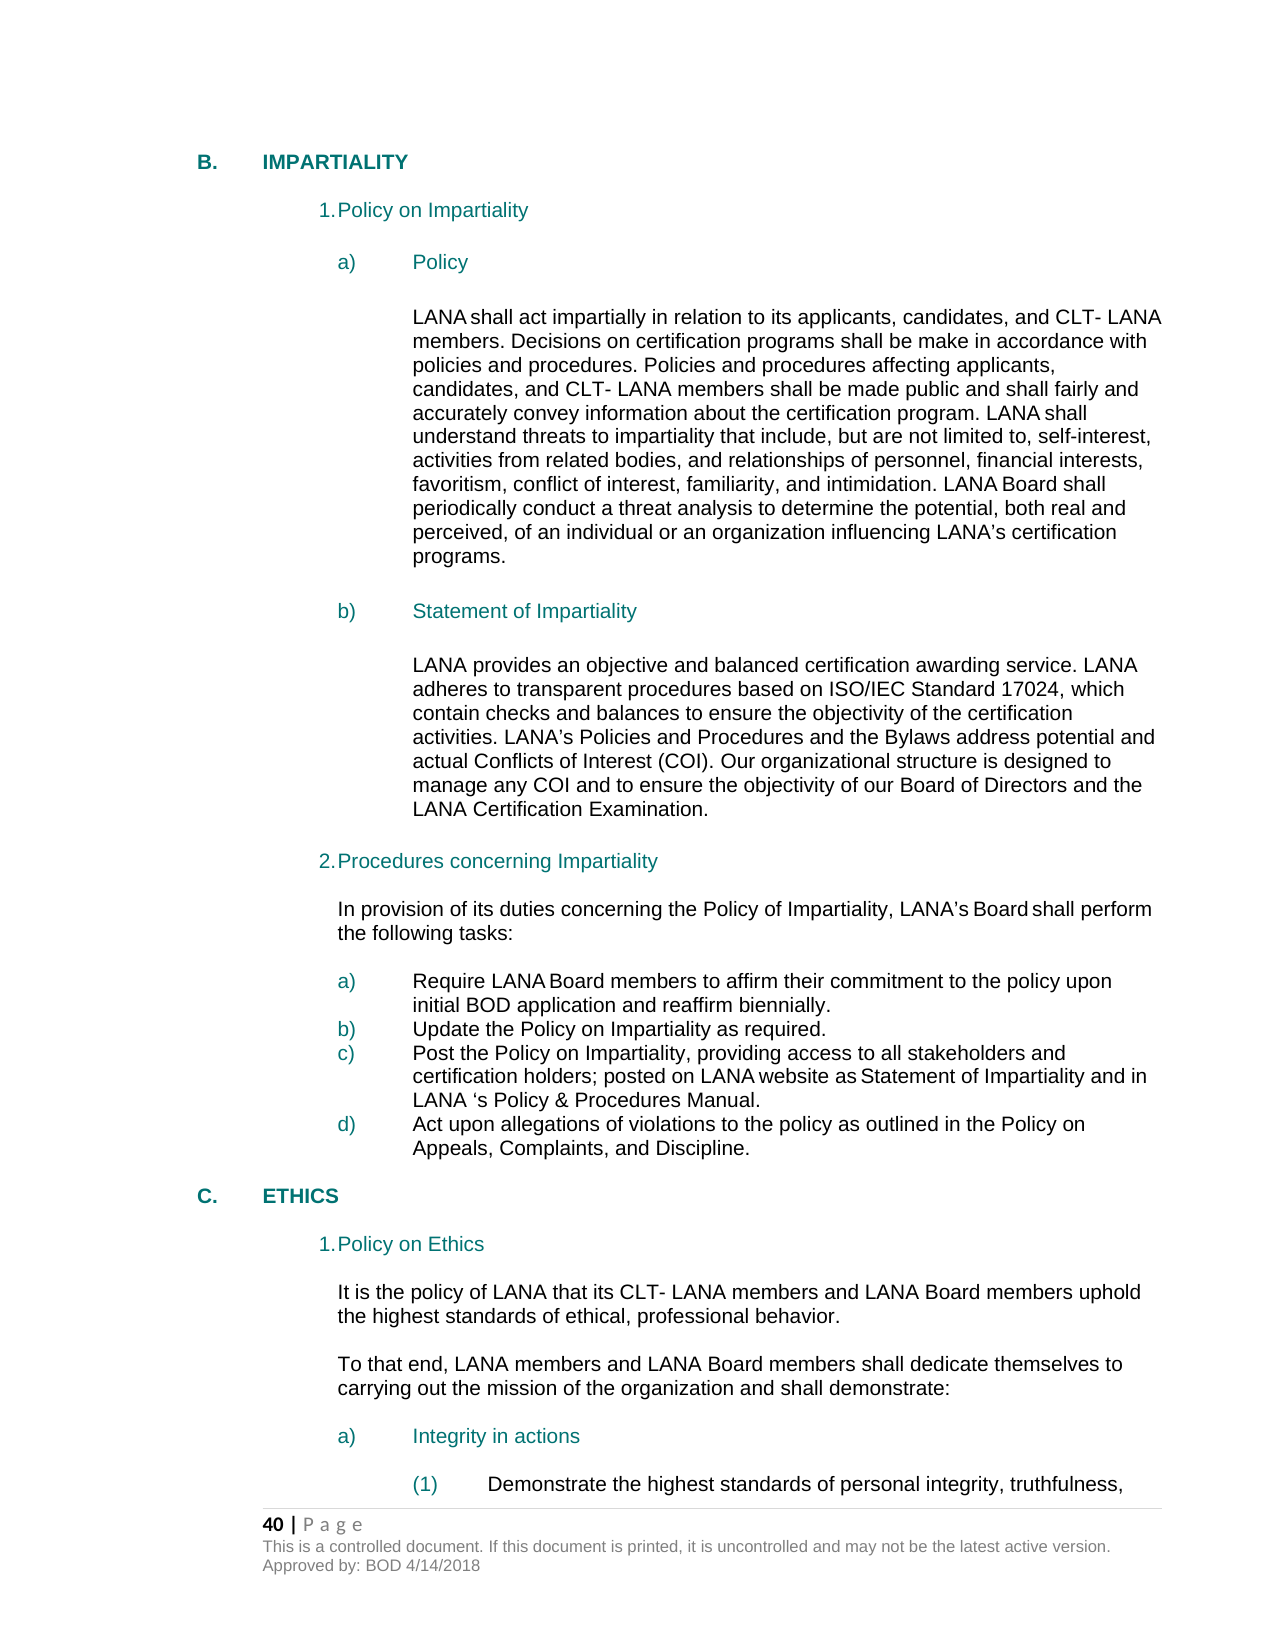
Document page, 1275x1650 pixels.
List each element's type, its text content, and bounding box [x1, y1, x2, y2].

subtitle Act upon allegations of violations to the policy as outlined in the Policy on Appeals, Complaints, and Discipline. [337, 1112, 1162, 1160]
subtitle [412, 1472, 1162, 1496]
subtitle Integrity in actions [337, 1424, 1162, 1448]
subtitle Statement of Impartiality [337, 598, 1162, 622]
text It is the policy of LANA that its CLT- LANA members and LANA Board members uphold the highest standards of ethical, professional behavior. [337, 1280, 1162, 1328]
subtitle Post the Policy on Impartiality, providing access to all stakeholders and certification holders; posted on LANA website as Statement of Impartiality and in LANA ‘s Policy & Procedures Manual. [337, 1040, 1162, 1112]
subtitle LANA provides an objective and balanced certification awarding service. LANA adheres to transparent procedures based on ISO/IEC Standard 17024, which contain checks and balances to ensure the objectivity of the certification activities. LANA’s Policies and Procedures and the Bylaws address potential and actual Conflicts of Interest (COI). Our organizational structure is designed to manage any COI and to ensure the objectivity of our Board of Directors and the LANA Certification Examination. [412, 653, 1162, 821]
subtitle ETHICS [197, 1184, 1162, 1208]
text To that end, LANA members and LANA Board members shall dedicate themselves to carrying out the mission of the organization and shall demonstrate: [337, 1352, 1162, 1400]
subtitle Policy on Impartiality [319, 198, 1162, 222]
subtitle Procedures concerning Impartiality [319, 849, 1162, 873]
subtitle IMPARTIALITY [197, 150, 1162, 174]
subtitle In provision of its duties concerning the Policy of Impartiality, LANA’s Board shall perform the following tasks: [337, 897, 1162, 944]
subtitle LANA shall act impartially in relation to its applicants, candidates, and CLT- LANA members. Decisions on certification programs shall be make in accordance with policies and procedures. Policies and procedures affecting applicants, candidates, and CLT- LANA members shall be made public and shall fairly and accurately convey information about the certification program. LANA shall understand threats to impartiality that include, but are not limited to, self-interest, activities from related bodies, and relationships of personnel, financial interests, favoritism, conflict of interest, familiarity, and intimidation. LANA Board shall periodically conduct a threat analysis to determine the potential, both real and perceived, of an individual or an organization influencing LANA’s certification programs. [412, 304, 1162, 568]
subtitle Require LANA Board members to affirm their commitment to the policy upon initial BOD application and reaffirm biennially. [337, 968, 1162, 1016]
subtitle Update the Policy on Impartiality as required. [337, 1016, 1162, 1040]
subtitle Policy on Ethics [319, 1232, 1162, 1256]
subtitle Policy [337, 250, 1162, 274]
